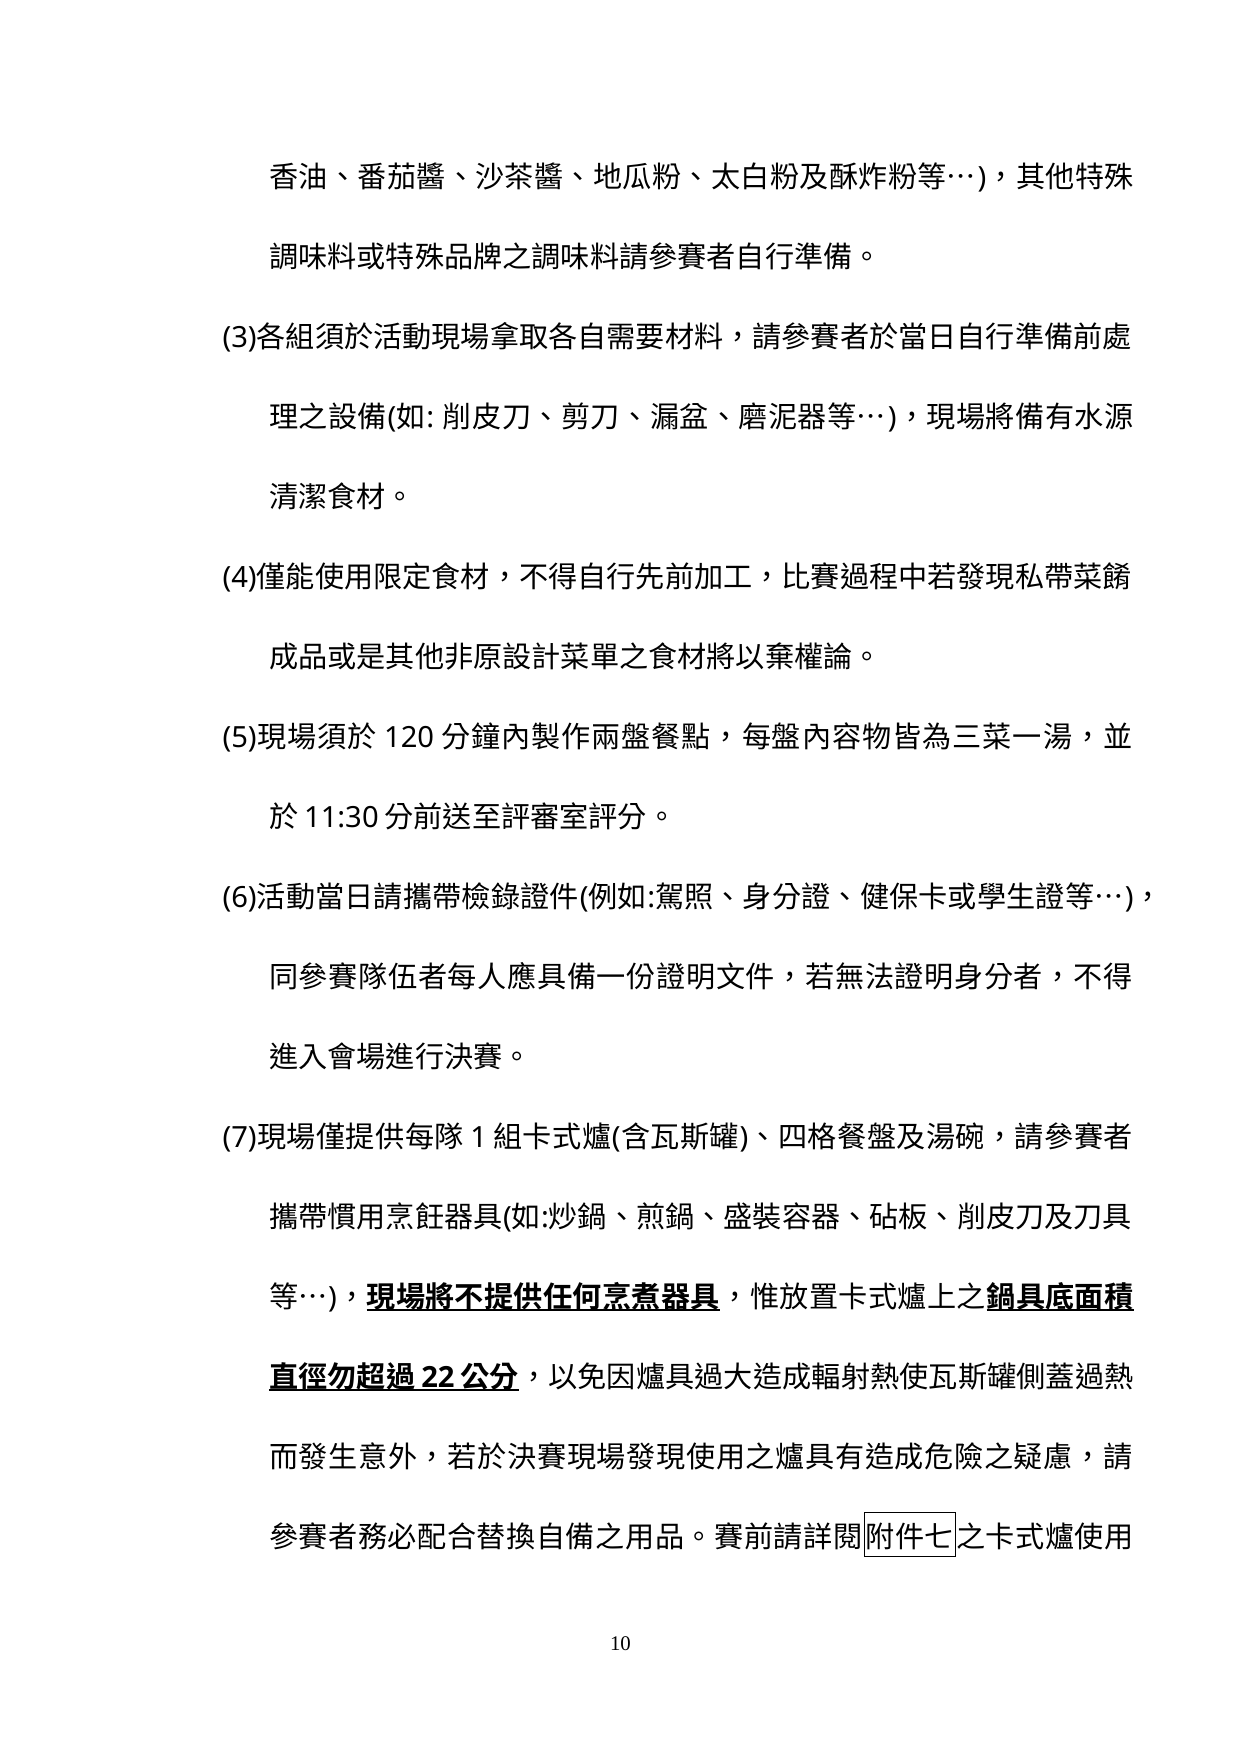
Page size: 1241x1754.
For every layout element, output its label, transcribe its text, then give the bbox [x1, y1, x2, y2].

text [222, 1094, 1134, 1574]
text (6)活動當日請攜帶檢錄證件(例如:駕照、身分證、健保卡或學生證等…)，同參賽隊伍者每人應具備一份證明文件，若無法證明身分者，不得進入會場進行決賽。 [222, 854, 1134, 1094]
text (4)僅能使用限定食材，不得自行先前加工，比賽過程中若發現私帶菜餚成品或是其他非原設計菜單之食材將以棄權論。 [222, 534, 1134, 694]
text (3)各組須於活動現場拿取各自需要材料，請參賽者於當日自行準備前處理之設備(如: 削皮刀、剪刀、漏盆、磨泥器等…)，現場將備有水源清潔食材。 [222, 294, 1134, 534]
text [222, 134, 1134, 294]
text (5)現場須於120分鐘內製作兩盤餐點，每盤內容物皆為三菜一湯，並於11:30分前送至評審室評分。 [222, 694, 1134, 854]
